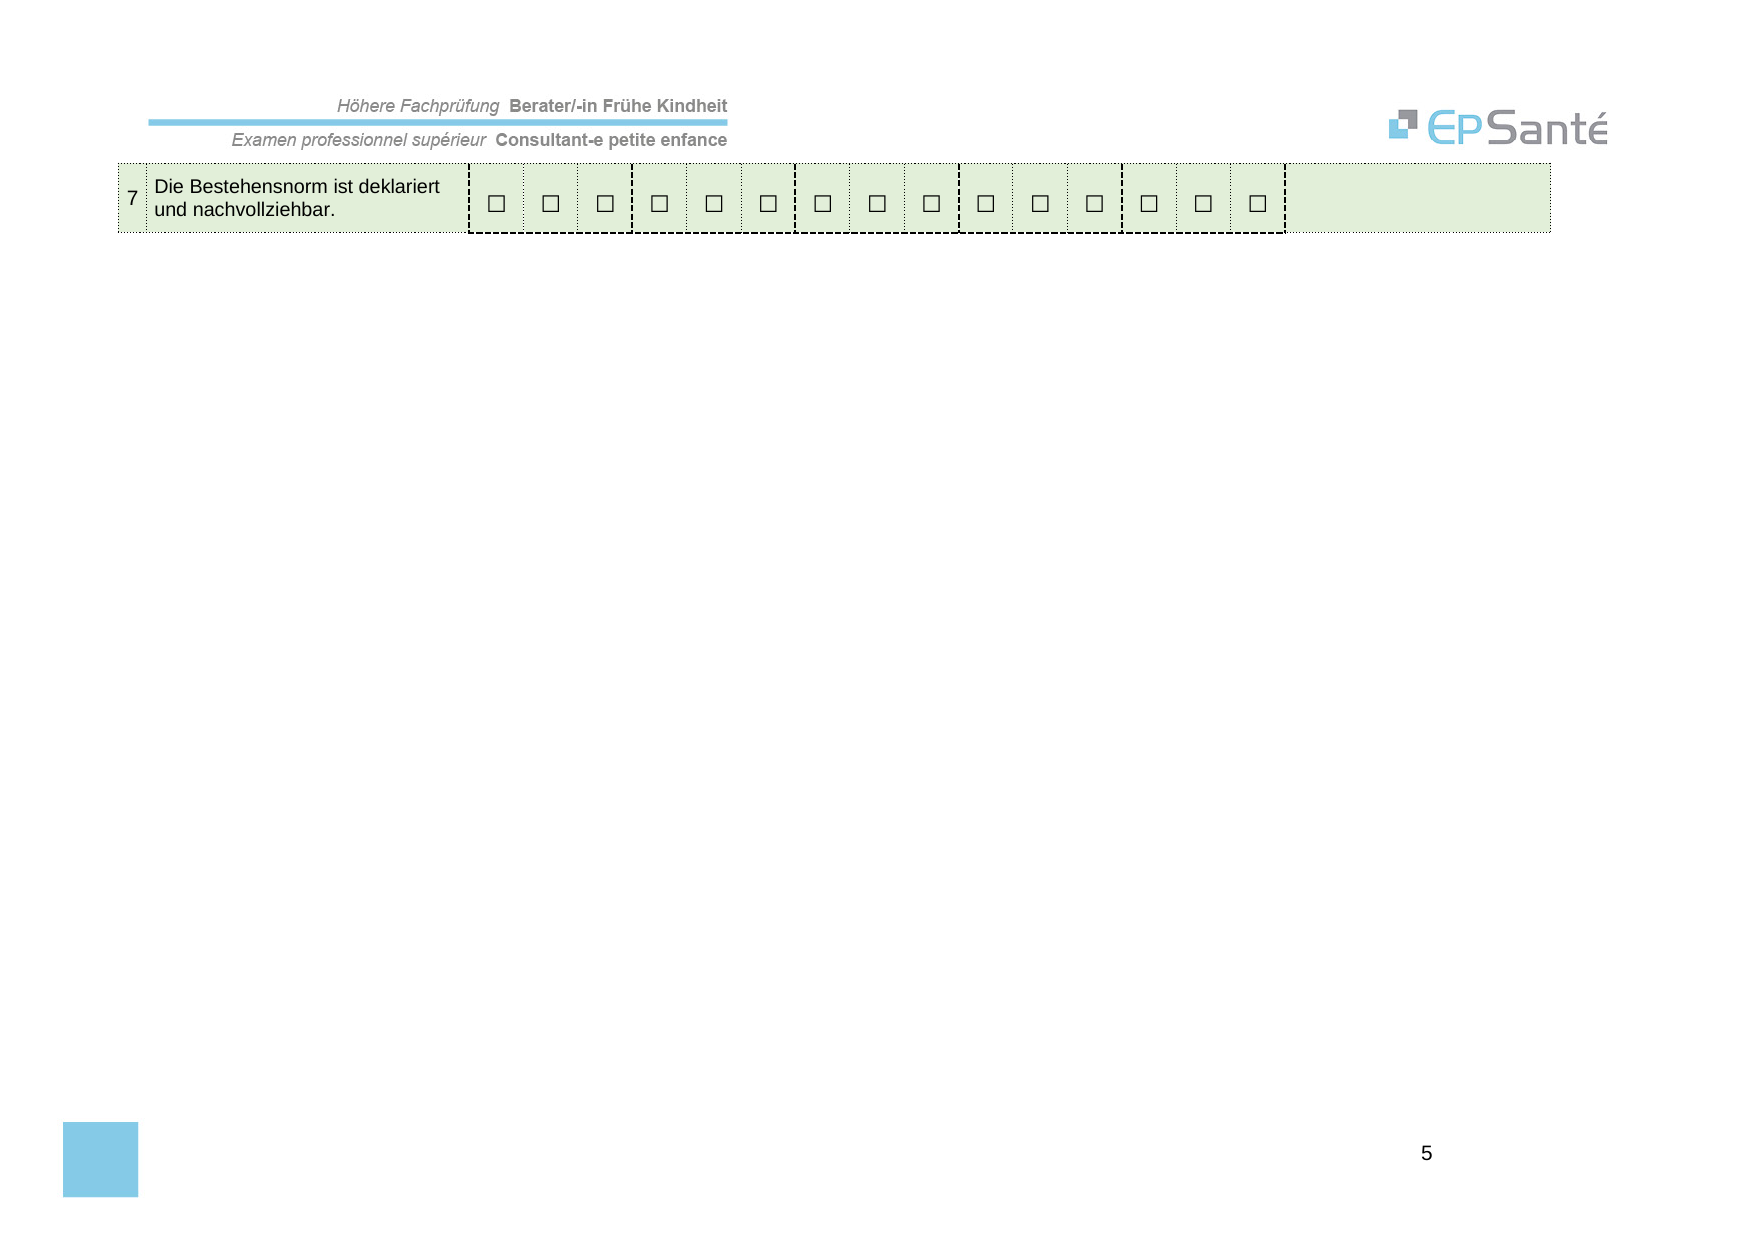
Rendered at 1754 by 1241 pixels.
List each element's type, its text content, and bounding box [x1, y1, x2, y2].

table_cell [1285, 163, 1551, 232]
table_cell 7 [118, 163, 147, 232]
table_cell Die Bestehensnorm ist deklariert und nachvollziehbar. [147, 163, 469, 232]
picture [1, 0, 1754, 1237]
